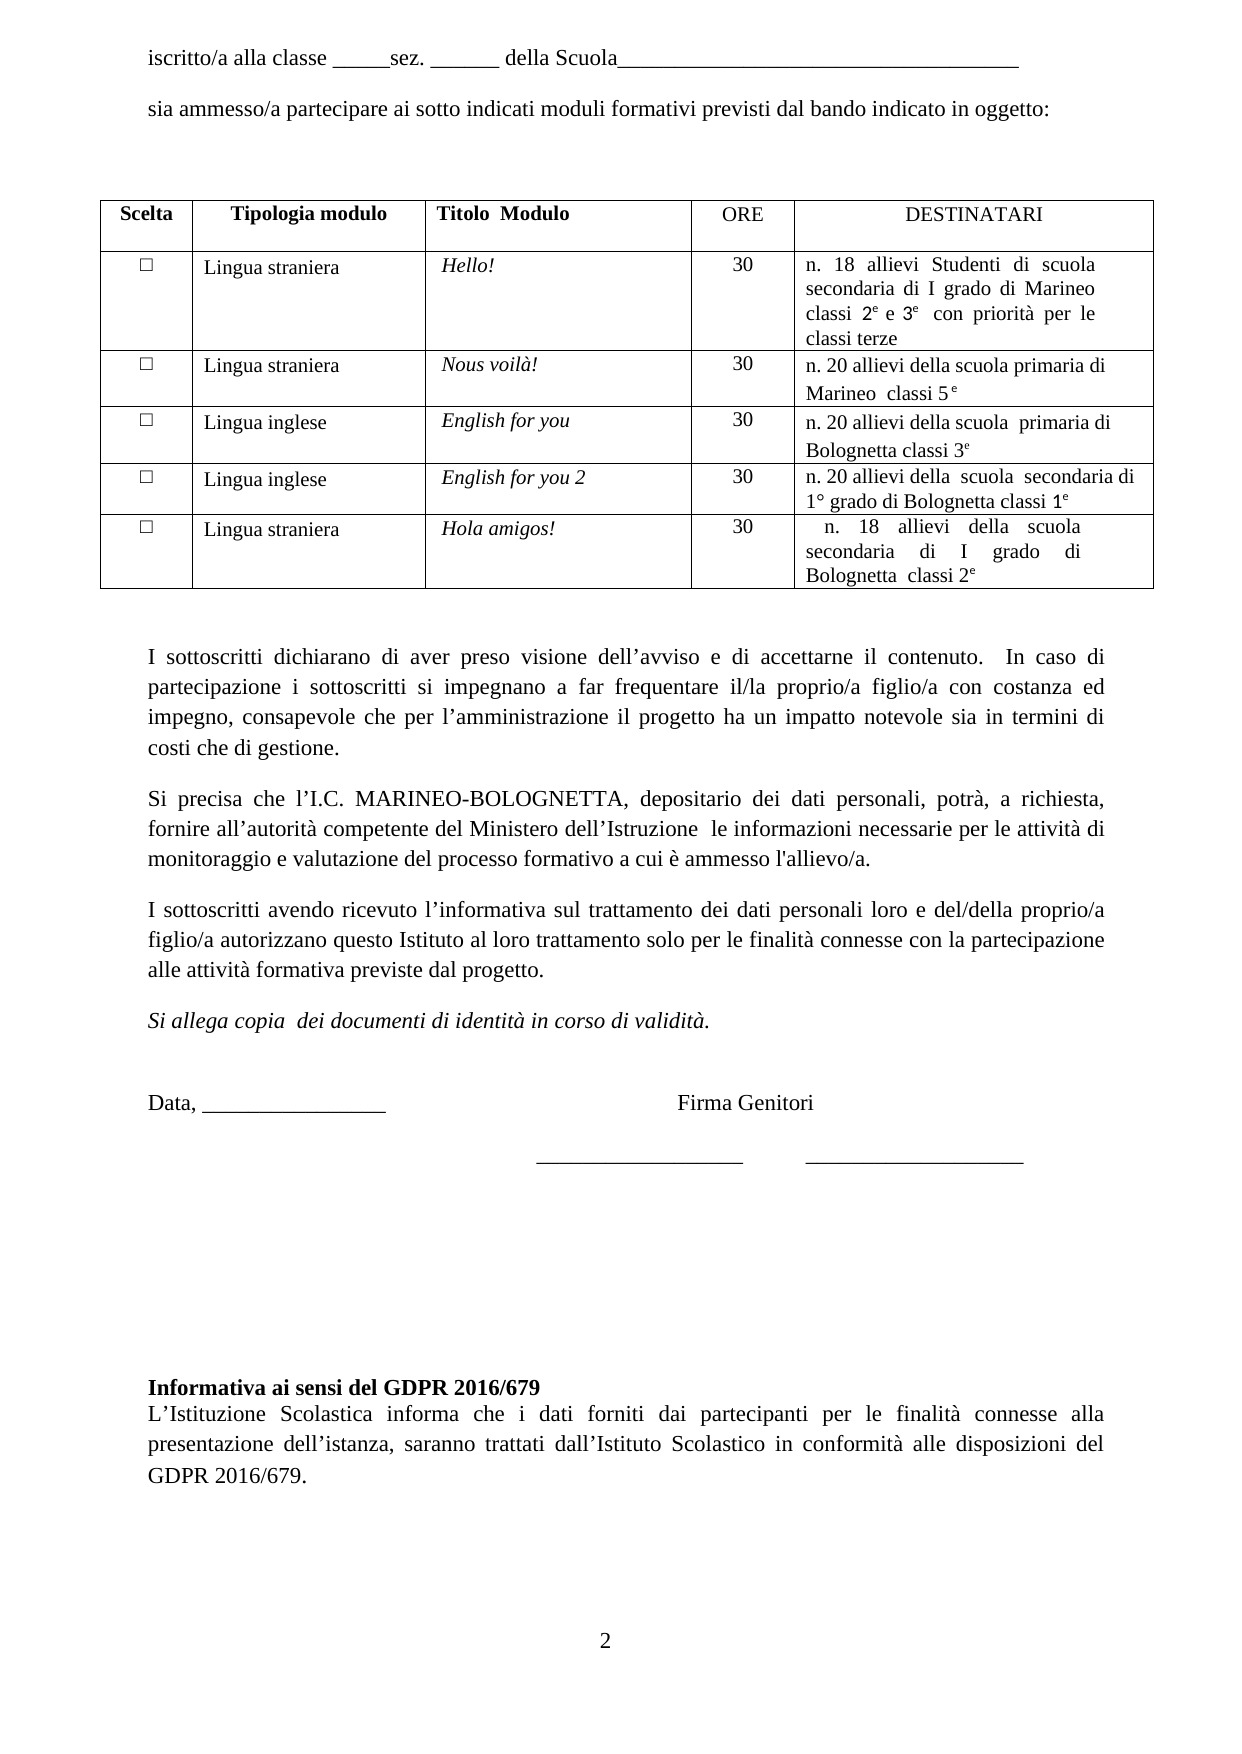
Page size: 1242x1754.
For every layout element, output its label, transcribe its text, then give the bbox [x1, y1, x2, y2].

table_cell Hello! [426, 252, 691, 349]
table_cell Lingua straniera [193, 515, 425, 588]
table_cell 30 [692, 407, 794, 463]
text __________________ ___________________ [148, 1140, 1106, 1166]
table_cell 30 [692, 351, 794, 406]
table_cell n. 20 allievi della scuola primaria di Bolognetta classi 3e [795, 407, 1153, 463]
table_cell n. 18 allievi Studenti di scuola secondaria di I grado di Marineo classi 2e e 3e con priorità per le classi terze [795, 252, 1153, 349]
text Si allega copia dei documenti di identità in corso di validità. [148, 1007, 1108, 1034]
table_cell n. 20 allievi della scuola primaria di Marineo classi 5 e [795, 351, 1153, 406]
text L’Istituzione Scolastica informa che i dati forniti dai partecipanti per le finalità connesse alla presentazione dell’istanza, saranno trattati dall’Istituto Scolastico in conformità alle disposizioni del GDPR 2016/679. [148, 1400, 1106, 1488]
text Informativa ai sensi del GDPR 2016/679 [148, 1374, 1106, 1400]
table_cell 30 [692, 464, 794, 513]
table_cell Lingua straniera [193, 252, 425, 349]
table_cell 30 [692, 252, 794, 349]
text iscritto/a alla classe _____sez. ______ della Scuola___________________________________ [148, 44, 1106, 71]
table_cell n. 20 allievi della scuola secondaria di 1° grado di Bolognetta classi 1e [795, 464, 1153, 513]
text sia ammesso/a partecipare ai sotto indicati moduli formativi previsti dal bando indicato in oggetto: [148, 95, 1106, 122]
table_cell n. 18 allievi della scuola secondaria di I grado di Bolognetta classi 2e [795, 515, 1153, 588]
text Data, ________________ Firma Genitori [148, 1089, 1106, 1115]
table_cell English for you 2 [426, 464, 691, 513]
table_cell English for you [426, 407, 691, 463]
table_cell □ [101, 252, 192, 349]
table_cell Lingua straniera [193, 351, 425, 406]
table_header Tipologia modulo [193, 201, 425, 251]
table_cell □ [101, 515, 192, 588]
table_cell Lingua inglese [193, 464, 425, 513]
table_header ORE [692, 201, 794, 251]
text I sottoscritti dichiarano di aver preso visione dell’avviso e di accettarne il contenuto. In caso di partecipazione i sottoscritti si impegnano a far frequentare il/la proprio/a figlio/a con costanza ed impegno, consapevole che per l’amministrazione il progetto ha un impatto notevole sia in termini di costi che di gestione. [148, 643, 1106, 760]
table_header Titolo Modulo [426, 201, 691, 251]
table_header Scelta [101, 201, 192, 251]
text I sottoscritti avendo ricevuto l’informativa sul trattamento dei dati personali loro e del/della proprio/a figlio/a autorizzano questo Istituto al loro trattamento solo per le finalità connesse con la partecipazione alle attività formativa previste dal progetto. [148, 896, 1106, 983]
table_cell 30 [692, 515, 794, 588]
table_cell Nous voilà! [426, 351, 691, 406]
table_cell □ [101, 464, 192, 513]
table_cell Lingua inglese [193, 407, 425, 463]
table_cell □ [101, 351, 192, 406]
table_cell □ [101, 407, 192, 463]
table_cell Hola amigos! [426, 515, 691, 588]
table_header DESTINATARI [795, 201, 1153, 251]
text Si precisa che l’I.C. MARINEO-BOLOGNETTA, depositario dei dati personali, potrà, a richiesta, fornire all’autorità competente del Ministero dell’Istruzione le informazioni necessarie per le attività di monitoraggio e valutazione del processo formativo a cui è ammesso l'allievo/a. [148, 784, 1106, 871]
